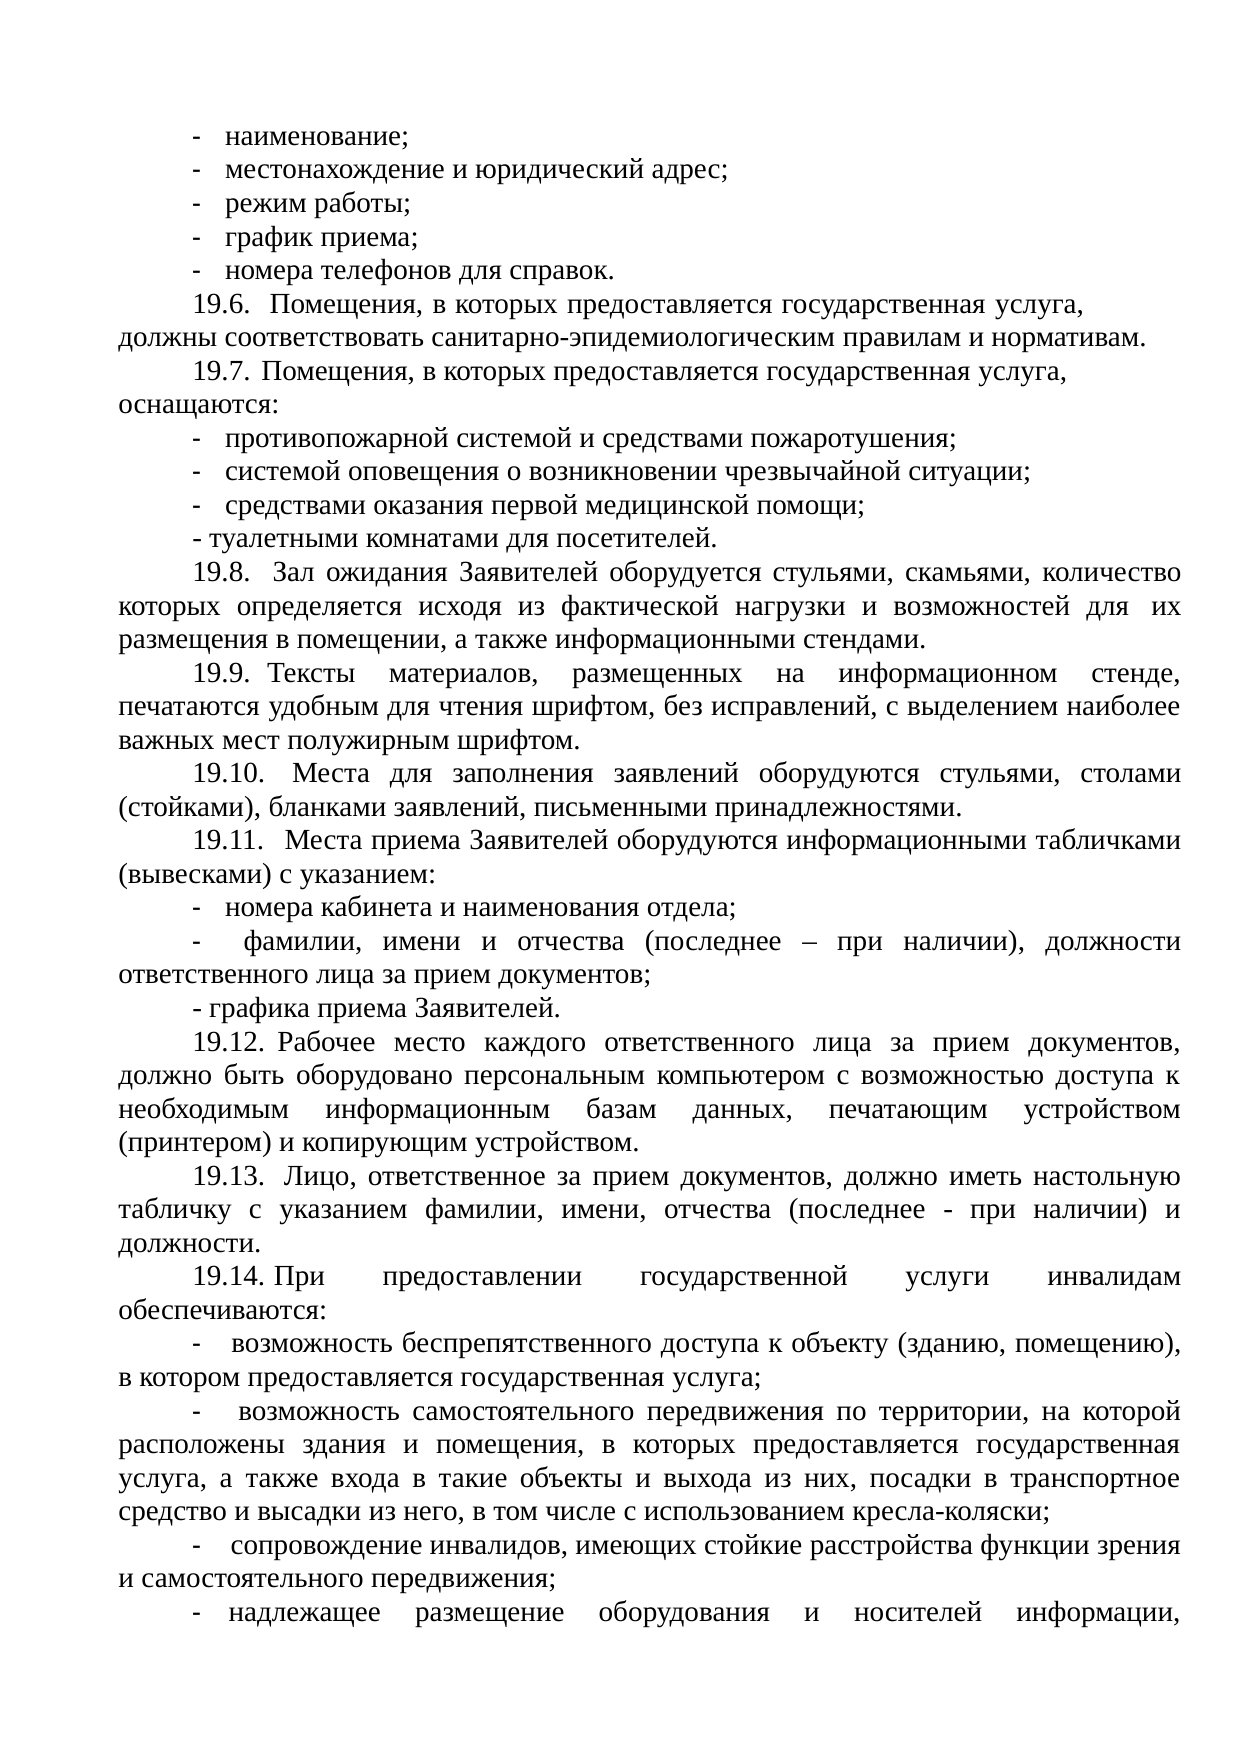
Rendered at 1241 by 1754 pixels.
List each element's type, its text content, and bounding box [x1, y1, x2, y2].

list противопожарной системой и средствами пожаротушения; [118, 420, 1181, 453]
list режим работы; [118, 185, 1181, 219]
list При предоставлении государственной услуги инвалидам обеспечиваются: [118, 1258, 1181, 1326]
list системой оповещения о возникновении чрезвычайной ситуации; [118, 453, 1181, 487]
list Помещения, в которых предоставляется государственная услуга, должны соответствовать санитарно-эпидемиологическим правилам и нормативам. [118, 286, 1181, 353]
list средствами оказания первой медицинской помощи; [118, 487, 1181, 521]
list Места для заполнения заявлений оборудуются стульями, столами (стойками), бланками заявлений, письменными принадлежностями. [118, 755, 1181, 822]
list сопровождение инвалидов, имеющих стойкие расстройства функции зрения и самостоятельного передвижения; [118, 1527, 1181, 1594]
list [118, 1594, 1181, 1627]
list Рабочее место каждого ответственного лица за прием документов, должно быть оборудовано персональным компьютером с возможностью доступа к необходимым информационным базам данных, печатающим устройством (принтером) и копирующим устройством. [118, 1024, 1181, 1158]
list номера кабинета и наименования отдела; [118, 889, 1181, 923]
list график приема; [118, 219, 1181, 252]
list возможность самостоятельного передвижения по территории, на которой расположены здания и помещения, в которых предоставляется государственная услуга, а также входа в такие объекты и выхода из них, посадки в транспортное средство и высадки из него, в том числе с использованием кресла-коляски; [118, 1393, 1181, 1527]
list номера телефонов для справок. [118, 252, 1181, 286]
list Зал ожидания Заявителей оборудуется стульями, скамьями, количество которых определяется исходя из фактической нагрузки и возможностей для их размещения в помещении, а также информационными стендами. [118, 554, 1181, 655]
list возможность беспрепятственного доступа к объекту (зданию, помещению), в котором предоставляется государственная услуга; [118, 1326, 1181, 1393]
text - туалетными комнатами для посетителей. [118, 521, 1181, 554]
text - графика приема Заявителей. [118, 990, 1181, 1024]
list фамилии, имени и отчества (последнее – при наличии), должности ответственного лица за прием документов; [118, 923, 1181, 990]
list наименование; [118, 118, 1181, 152]
list Тексты материалов, размещенных на информационном стенде, печатаются удобным для чтения шрифтом, без исправлений, с выделением наиболее важных мест полужирным шрифтом. [118, 655, 1181, 755]
list Лицо, ответственное за прием документов, должно иметь настольную табличку с указанием фамилии, имени, отчества (последнее - при наличии) и должности. [118, 1158, 1181, 1258]
list местонахождение и юридический адрес; [118, 152, 1181, 185]
list Помещения, в которых предоставляется государственная услуга, оснащаются: [118, 353, 1181, 420]
list Места приема Заявителей оборудуются информационными табличками (вывесками) с указанием: [118, 822, 1181, 889]
